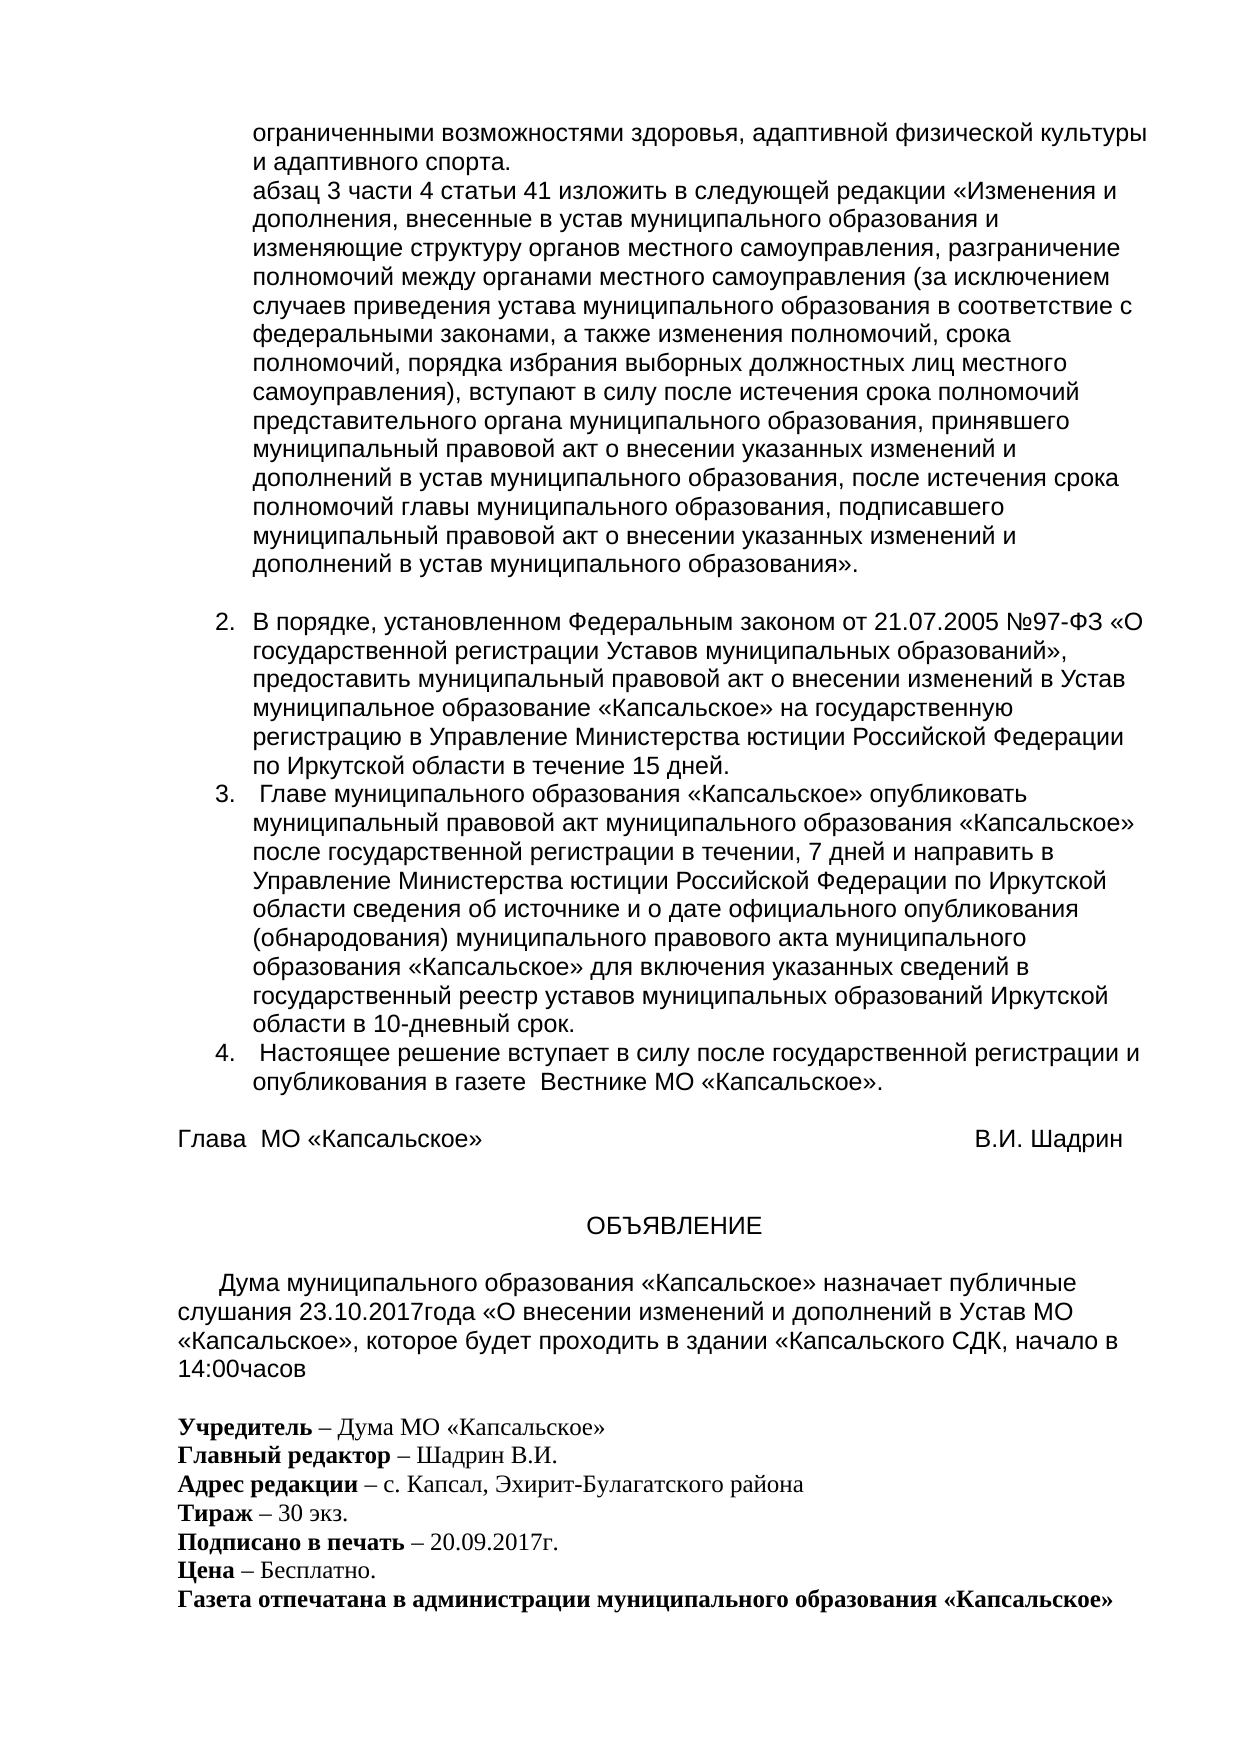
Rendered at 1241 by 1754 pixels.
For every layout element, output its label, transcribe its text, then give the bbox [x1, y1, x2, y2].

text Газета отпечатана в администрации муниципального образования «Капсальское» [177, 1584, 1152, 1613]
text ОБЪЯВЛЕНИЕ [177, 1211, 1152, 1239]
text Дума муниципального образования «Капсальское» назначает публичные слушания 23.10.2017года «О внесении изменений и дополнений в Устав МО «Капсальское», которое будет проходить в здании «Капсальского СДК, начало в 14:00часов [177, 1268, 1152, 1383]
list Главе муниципального образования «Капсальское» опубликовать муниципальный правовой акт муниципального образования «Капсальское» после государственной регистрации в течении, 7 дней и направить в Управление Министерства юстиции Российской Федерации по Иркутской области сведения об источнике и о дате официального опубликования (обнародования) муниципального правового акта муниципального образования «Капсальское» для включения указанных сведений в государственный реестр уставов муниципальных образований Иркутской области в 10-дневный срок. [215, 779, 1152, 1038]
text Глава МО «Капсальское» В.И. Шадрин [177, 1124, 1152, 1153]
text Главный редактор – Шадрин В.И. [177, 1441, 1152, 1469]
text Учредитель – Дума МО «Капсальское» [177, 1412, 1152, 1441]
list Настоящее решение вступает в силу после государственной регистрации и опубликования в газете Вестнике МО «Капсальское». [215, 1038, 1152, 1096]
text Подписано в печать – 20.09.2017г. [177, 1527, 1152, 1556]
text Адрес редакции – с. Капсал, Эхирит-Булагатского района [177, 1469, 1152, 1498]
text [252, 118, 1152, 176]
list В порядке, установленном Федеральным законом от 21.07.2005 №97-ФЗ «О государственной регистрации Уставов муниципальных образований», предоставить муниципальный правовой акт о внесении изменений в Устав муниципальное образование «Капсальское» на государственную регистрацию в Управление Министерства юстиции Российской Федерации по Иркутской области в течение 15 дней. [215, 607, 1152, 779]
text Тираж – 30 экз. [177, 1498, 1152, 1527]
text Цена – Бесплатно. [177, 1556, 1152, 1584]
text абзац 3 части 4 статьи 41 изложить в следующей редакции «Изменения и дополнения, внесенные в устав муниципального образования и изменяющие структуру органов местного самоуправления, разграничение полномочий между органами местного самоуправления (за исключением случаев приведения устава муниципального образования в соответствие с федеральными законами, а также изменения полномочий, срока полномочий, порядка избрания выборных должностных лиц местного самоуправления), вступают в силу после истечения срока полномочий представительного органа муниципального образования, принявшего муниципальный правовой акт о внесении указанных изменений и дополнений в устав муниципального образования, после истечения срока полномочий главы муниципального образования, подписавшего муниципальный правовой акт о внесении указанных изменений и дополнений в устав муниципального образования». [252, 176, 1152, 578]
